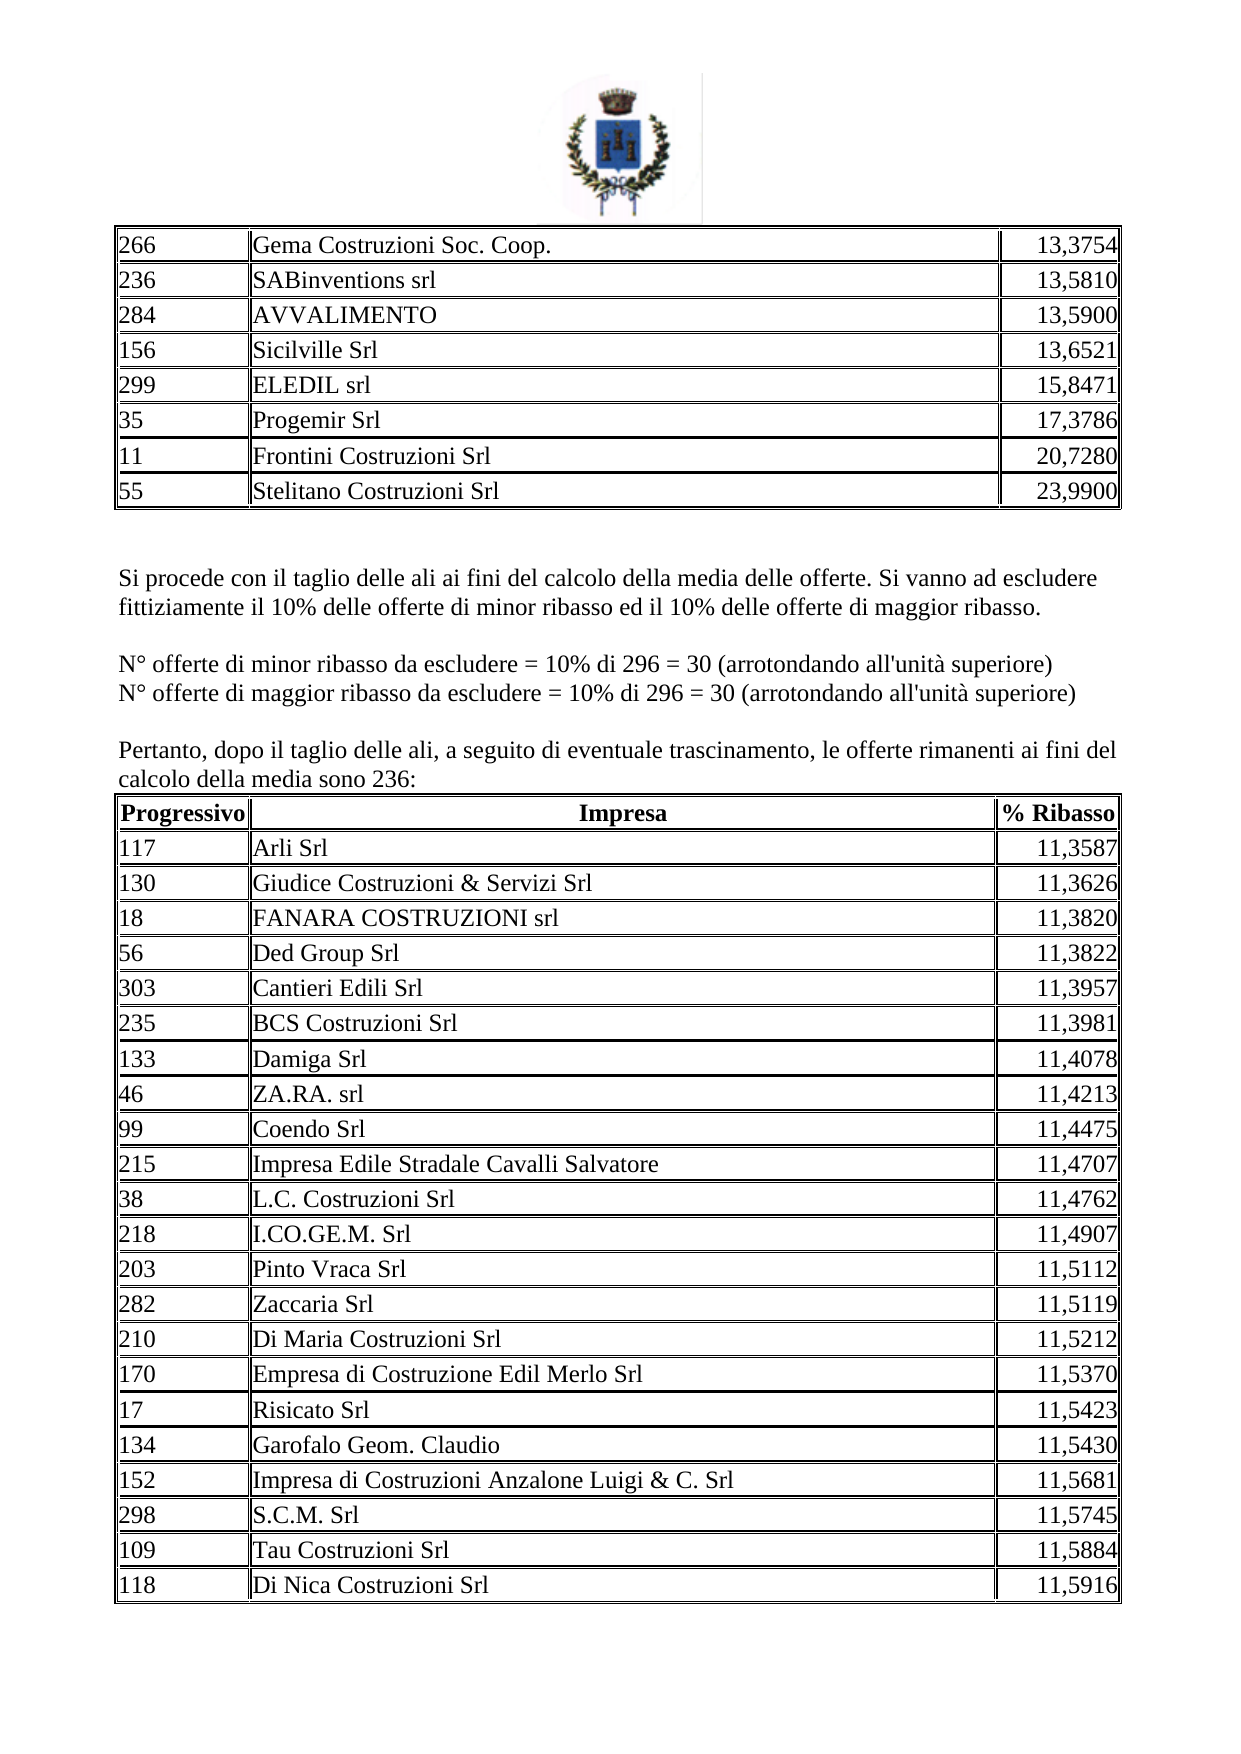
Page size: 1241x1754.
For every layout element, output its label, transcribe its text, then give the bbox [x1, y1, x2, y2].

table_cell 13,5810 [1002, 260, 1119, 296]
table_cell AVVALIMENTO [252, 299, 998, 331]
table_cell Di Maria Costruzioni Srl [252, 1323, 994, 1355]
table_cell 11,5212 [996, 1320, 1120, 1355]
table_cell 215 [118, 1144, 248, 1179]
table_cell Coendo Srl [252, 1113, 994, 1144]
text N° offerte di maggior ribasso da escludere = 10% di 296 = 30 (arrotondando all'unità superiore) [118, 678, 1122, 707]
table_cell 17,3786 [1000, 401, 1120, 436]
table_cell 11,4213 [998, 1074, 1118, 1109]
table_cell 11,5745 [998, 1495, 1119, 1530]
table_cell Gema Costruzioni Soc. Coop. [250, 227, 1000, 260]
table_cell 235 [116, 1004, 250, 1039]
table_header Impresa [250, 795, 996, 828]
table_cell 11 [118, 436, 248, 471]
table_cell 46 [118, 1074, 248, 1109]
text Pertanto, dopo il taglio delle ali, a seguito di eventuale trascinamento, le offerte rimanenti ai fini del calcolo della media sono 236: [118, 736, 1122, 793]
table_cell 11,4707 [998, 1144, 1119, 1179]
table_cell 35 [116, 401, 250, 436]
table_cell 299 [116, 366, 250, 401]
table_cell 11,5112 [998, 1250, 1119, 1284]
table_cell Risicato Srl [252, 1393, 994, 1425]
table_cell 210 [116, 1320, 250, 1355]
table_cell 18 [118, 899, 248, 933]
table_cell I.CO.GE.M. Srl [252, 1218, 994, 1249]
table_cell 11,4475 [998, 1109, 1119, 1144]
table_cell Tau Costruzioni Srl [252, 1534, 994, 1565]
table_cell 117 [118, 828, 248, 863]
table_cell Empresa di Costruzione Edil Merlo Srl [252, 1358, 994, 1390]
table_cell S.C.M. Srl [252, 1499, 994, 1530]
table_cell 266 [118, 227, 250, 260]
table_cell 11,4762 [998, 1179, 1119, 1214]
table_cell 303 [116, 969, 250, 1004]
table_cell 15,8471 [1000, 366, 1120, 401]
table_cell 109 [118, 1530, 248, 1565]
table_cell 11,3626 [998, 863, 1119, 898]
table_cell 218 [118, 1214, 248, 1249]
table_cell 11,5916 [996, 1565, 1119, 1601]
table_cell 99 [118, 1109, 248, 1144]
picture [536, 73, 704, 225]
table_cell ZA.RA. srl [252, 1077, 994, 1109]
table_cell Cantieri Edili Srl [252, 972, 994, 1004]
table_cell BCS Costruzioni Srl [252, 1007, 994, 1039]
table_cell 11,3981 [996, 1004, 1120, 1039]
table_cell Stelitano Costruzioni Srl [250, 471, 1000, 506]
table_cell 298 [118, 1495, 248, 1530]
table_cell FANARA COSTRUZIONI srl [252, 902, 994, 933]
table_cell 282 [118, 1285, 248, 1320]
table_cell 11,5370 [996, 1355, 1120, 1390]
table_cell Garofalo Geom. Claudio [252, 1428, 994, 1460]
table_cell 17 [118, 1390, 248, 1425]
table_cell Giudice Costruzioni & Servizi Srl [252, 867, 994, 898]
table_cell 13,3754 [1000, 229, 1118, 260]
table_cell 152 [118, 1460, 248, 1495]
table_cell 11,4907 [998, 1214, 1119, 1249]
table_cell 13,6521 [1000, 331, 1120, 366]
table_cell Pinto Vraca Srl [252, 1253, 994, 1284]
text N° offerte di minor ribasso da escludere = 10% di 296 = 30 (arrotondando all'unità superiore) [118, 649, 1122, 678]
table_cell Sicilville Srl [252, 334, 998, 366]
table_cell 38 [118, 1179, 248, 1214]
table_cell 284 [116, 296, 250, 331]
table_cell 13,5900 [1000, 296, 1120, 331]
table_cell 203 [118, 1250, 248, 1284]
table_cell 20,7280 [1002, 436, 1118, 471]
table_cell ELEDIL srl [252, 369, 998, 401]
table_cell SABinventions srl [252, 264, 998, 296]
table_cell 11,5681 [998, 1460, 1119, 1495]
table_header % Ribasso [996, 797, 1118, 828]
table_cell Progemir Srl [252, 404, 998, 436]
table_cell Frontini Costruzioni Srl [252, 439, 998, 471]
table_cell 236 [118, 260, 248, 296]
table_cell 11,3822 [998, 934, 1119, 969]
table_cell Arli Srl [252, 832, 994, 863]
table_cell 11,5430 [998, 1425, 1118, 1460]
table_cell 156 [116, 331, 250, 366]
table_header Progressivo [118, 795, 250, 828]
table_cell Zaccaria Srl [252, 1288, 994, 1320]
table_cell 11,5423 [998, 1390, 1118, 1425]
table_cell Impresa Edile Stradale Cavalli Salvatore [252, 1148, 994, 1179]
text Si procede con il taglio delle ali ai fini del calcolo della media delle offerte. Si vanno ad escludere fittiziamente il 10% delle offerte di minor ribasso ed il 10% delle offerte di maggior ribasso. [118, 563, 1122, 621]
table_cell Ded Group Srl [252, 937, 994, 969]
table_cell 11,5884 [998, 1530, 1119, 1565]
table_cell 56 [118, 934, 248, 969]
table_cell 11,3957 [996, 969, 1120, 1004]
table_cell 130 [118, 863, 248, 898]
table_cell L.C. Costruzioni Srl [252, 1183, 994, 1214]
table_cell 118 [118, 1565, 250, 1601]
table_cell 134 [118, 1425, 248, 1460]
table_cell 170 [116, 1355, 250, 1390]
table_cell Di Nica Costruzioni Srl [250, 1565, 996, 1601]
table_cell Damiga Srl [252, 1042, 994, 1074]
table_cell 11,3820 [998, 899, 1119, 933]
table_cell 133 [118, 1039, 248, 1074]
table_cell Impresa di Costruzioni Anzalone Luigi & C. Srl [252, 1464, 994, 1495]
table_cell 11,5119 [998, 1285, 1119, 1320]
table_cell 11,3587 [998, 828, 1119, 863]
table_cell 11,4078 [998, 1039, 1118, 1074]
table_cell 23,9900 [1000, 471, 1118, 506]
table_cell 55 [118, 471, 250, 506]
